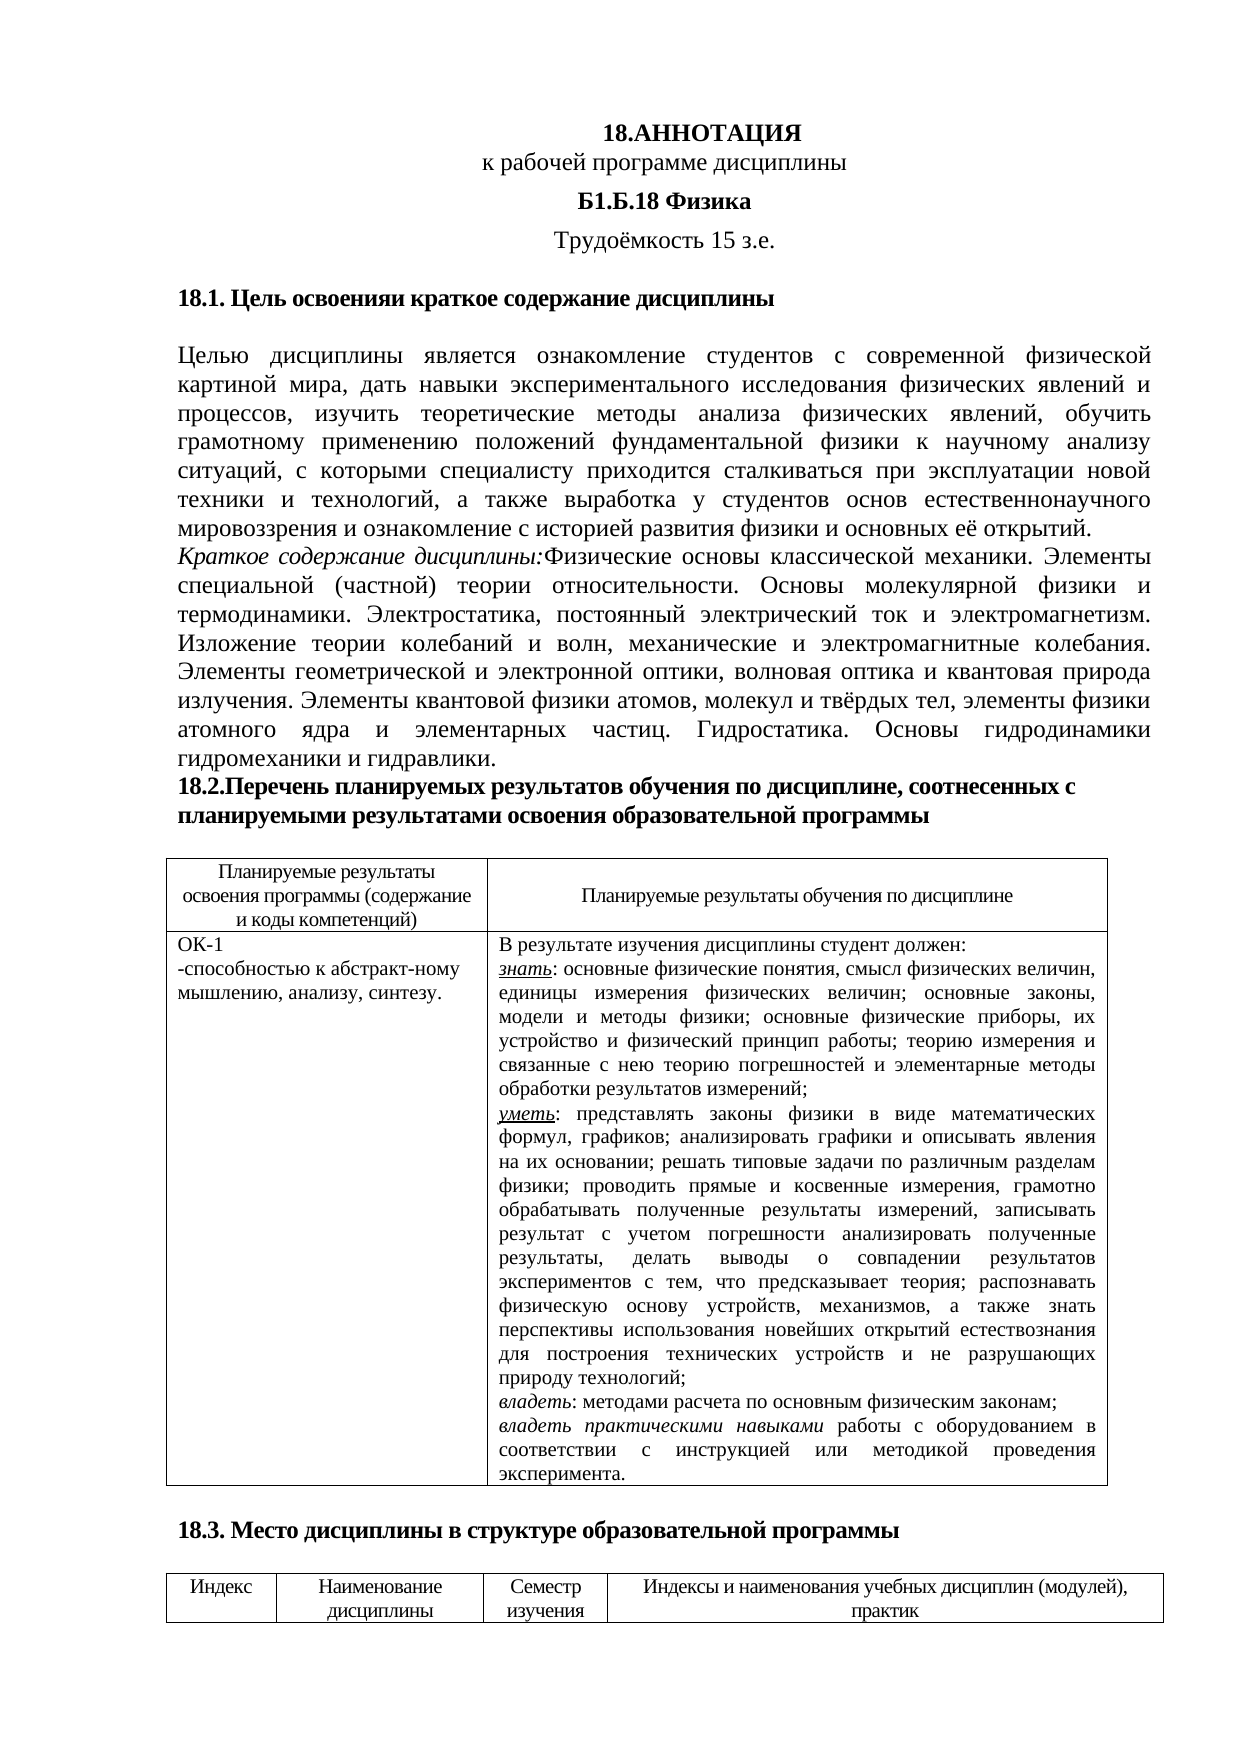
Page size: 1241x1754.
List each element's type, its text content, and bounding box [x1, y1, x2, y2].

text 18.3. Место дисциплины в структуре образовательной программы [177, 1515, 1152, 1544]
text Трудоёмкость 15 з.е. [177, 225, 1152, 254]
text Краткое содержание дисциплины:Физические основы классической механики. Элементы специальной (частной) теории относительности. Основы молекулярной физики и термодинамики. Электростатика, постоянный электрический ток и электромагнетизм. Изложение теории колебаний и волн, механические и электромагнитные колебания. Элементы геометрической и электронной оптики, волновая оптика и квантовая природа излучения. Элементы квантовой физики атомов, молекул и твёрдых тел, элементы физики атомного ядра и элементарных частиц. Гидростатика. Основы гидродинамики гидромеханики и гидравлики. [177, 541, 1152, 771]
table_header Индекс [167, 1574, 276, 1622]
text 18.2.Перечень планируемых результатов обучения по дисциплине, соотнесенных с планируемыми результатами освоения образовательной программы [177, 771, 1152, 829]
table_cell ОК-1 -способностью к абстракт-ному мышлению, анализу, синтезу. [167, 932, 487, 1485]
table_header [277, 1574, 483, 1622]
text Б1.Б.18 Физика [177, 186, 1152, 215]
text 18.1. Цель освоенияи краткое содержание дисциплины [177, 283, 1152, 311]
text 18.АННОТАЦИЯ [252, 118, 1152, 147]
table_header Индексы и наименования учебных дисциплин (модулей), практик [608, 1574, 1163, 1622]
table_header Семестр изучения [484, 1574, 607, 1622]
table_header Планируемые результаты обучения по дисциплине [488, 859, 1107, 931]
table_cell В результате изучения дисциплины студент должен: знать: основные физические понятия, смысл физических величин, единицы измерения физических величин; основные законы, модели и методы физики; основные физические приборы, их устройство и физический принцип работы; теорию измерения и связанные с нею теорию погрешностей и элементарные методы обработки результатов измерений; уметь: представлять законы физики в виде математических формул, графиков; анализировать графики и описывать явления на их основании; решать типовые задачи по различным разделам физики; проводить прямые и косвенные измерения, грамотно обрабатывать полученные результаты измерений, записывать результат с учетом погрешности анализировать полученные результаты, делать выводы о совпадении результатов экспериментов с тем, что предсказывает теория; распознавать физическую основу устройств, механизмов, а также знать перспективы использования новейших открытий естествознания для построения технических устройств и не разрушающих природу технологий; владеть: методами расчета по основным физическим законам; владеть практическими навыками работы с оборудованием в соответствии с инструкцией или методикой проведения эксперимента. [488, 932, 1107, 1485]
text к рабочей программе дисциплины [177, 147, 1152, 176]
table_header Планируемые результаты освоения программы (содержание и коды компетенций) [167, 859, 487, 931]
text Целью дисциплины является ознакомление студентов с современной физической картиной мира, дать навыки экспериментального исследования физических явлений и процессов, изучить теоретические методы анализа физических явлений, обучить грамотному применению положений фундаментальной физики к научному анализу ситуаций, с которыми специалисту приходится сталкиваться при эксплуатации новой техники и технологий, а также выработка у студентов основ естественнонаучного мировоззрения и ознакомление с историей развития физики и основных её открытий. [177, 340, 1152, 541]
